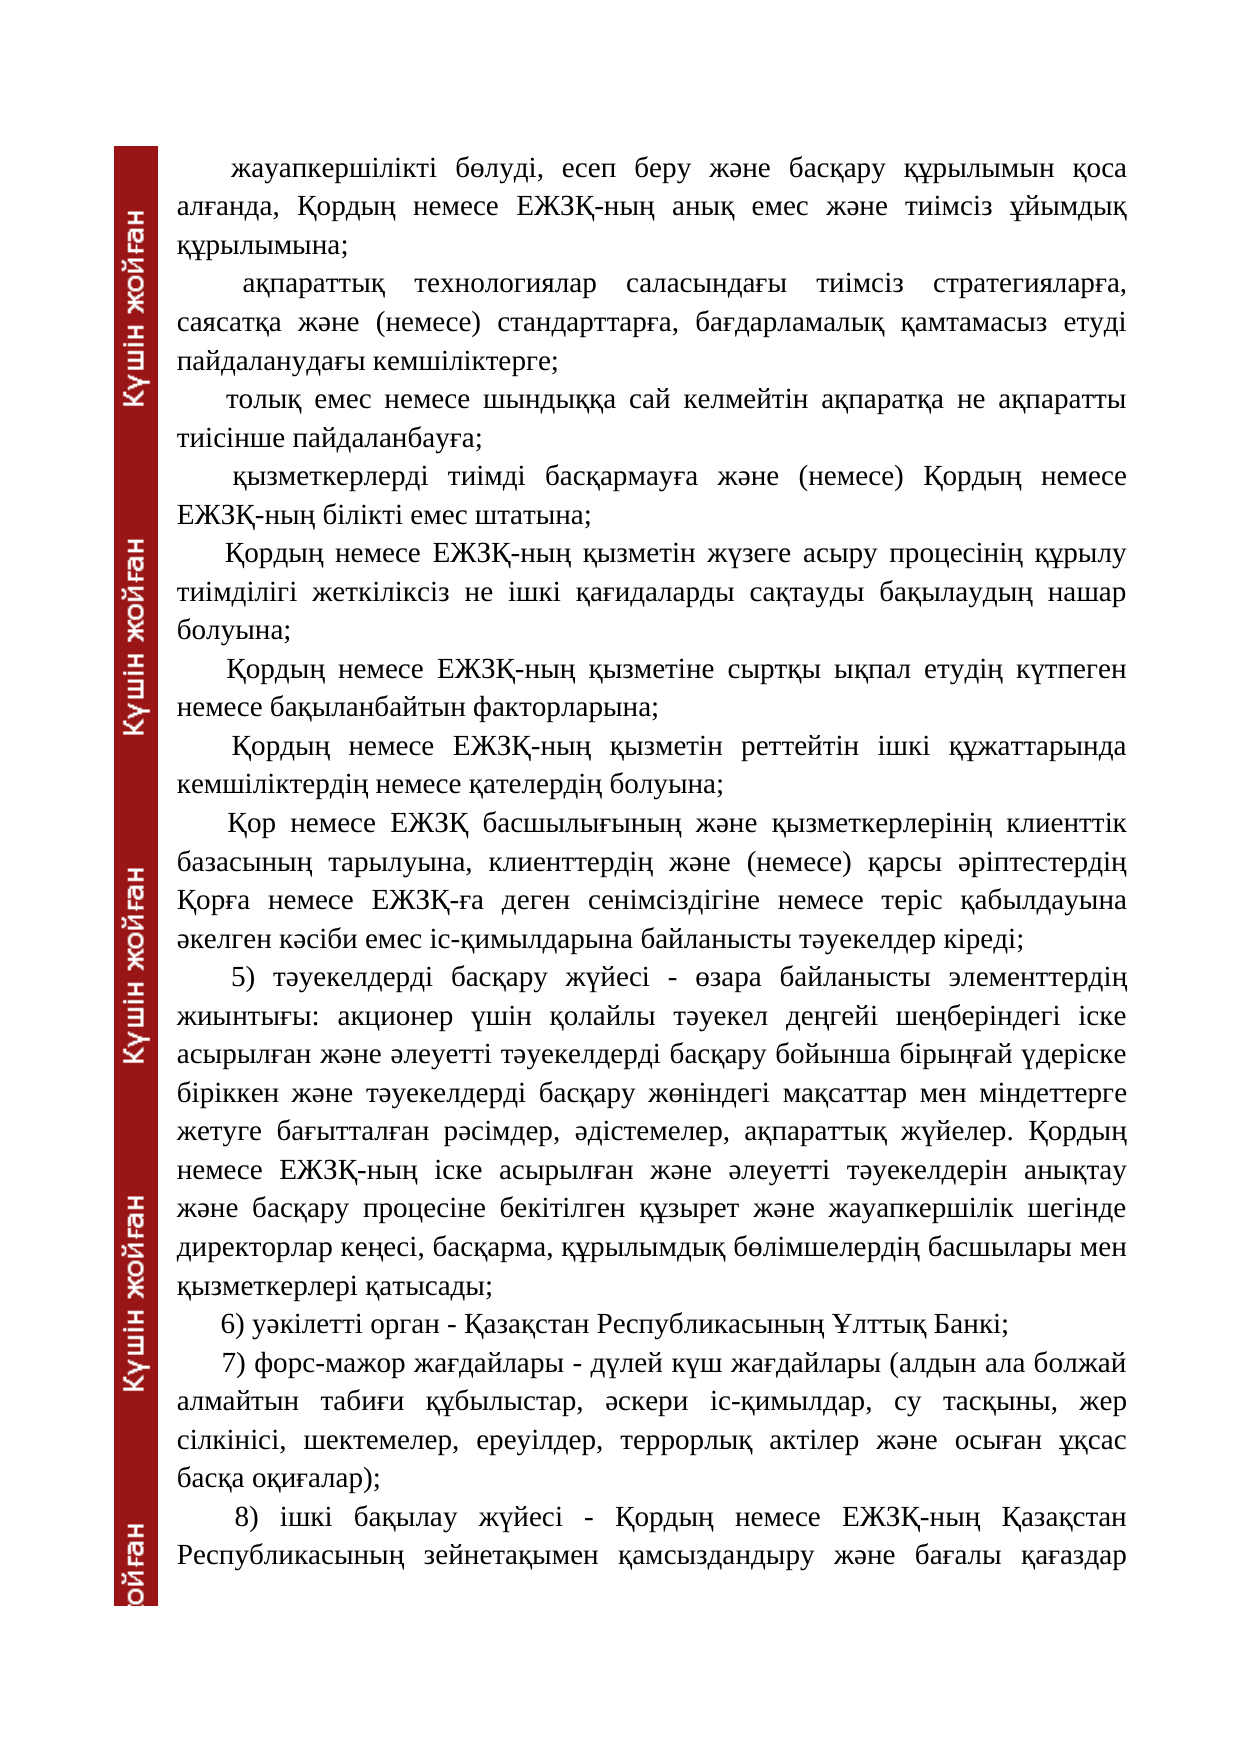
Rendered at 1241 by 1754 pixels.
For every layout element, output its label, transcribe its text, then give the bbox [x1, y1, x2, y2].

picture [114, 800, 158, 805]
text 6) уәкілетті орган - Қазақстан Республикасының Ұлттық Банкі; [112, 1306, 1128, 1340]
picture [114, 954, 158, 959]
picture [114, 1340, 158, 1345]
text Қордың немесе ЕЖЗҚ-ның қызметін жүзеге асыру процесінің құрылу тиімділігі жеткіліксіз не ішкі қағидаларды сақтауды бақылаудың нашар болуына; [112, 535, 1128, 646]
text қызметкерлерді тиімді басқармауға және (немесе) Қордың немесе ЕЖЗҚ-ның білікті емес штатына; [112, 458, 1128, 530]
text толық емес немесе шындыққа сай келмейтін ақпаратқа не ақпаратты тиісінше пайдаланбауға; [112, 381, 1128, 453]
picture [114, 376, 158, 381]
picture [114, 453, 158, 458]
text 5) тәуекелдерді басқару жүйесі - өзара байланысты элементтердің жиынтығы: акционер үшін қолайлы тәуекел деңгейі шеңберіндегі іске асырылған және әлеуетті тәуекелдерді басқару бойынша бірыңғай үдеріске біріккен және тәуекелдерді басқару жөніндегі мақсаттар мен міндеттерге жетуге бағытталған рәсімдер, әдістемелер, ақпараттық жүйелер. Қордың немесе ЕЖЗҚ-ның іске асырылған және әлеуетті тәуекелдерін анықтау және басқару процесіне бекітілген құзырет және жауапкершілік шегінде директорлар кеңесі, басқарма, құрылымдық бөлімшелердің басшылары мен қызметкерлері қатысады; [112, 959, 1128, 1301]
picture [114, 1301, 158, 1306]
picture [114, 146, 158, 150]
text Қордың немесе ЕЖЗҚ-ның қызметіне сыртқы ықпал етудің күтпеген немесе бақыланбайтын факторларына; [112, 651, 1128, 723]
text жауапкершілікті бөлуді, есеп беру және басқару құрылымын қоса алғанда, Қордың немесе ЕЖЗҚ-ның анық емес және тиімсіз ұйымдық құрылымына; [112, 150, 1128, 261]
picture [114, 1494, 158, 1499]
text Қор немесе ЕЖЗҚ басшылығының және қызметкерлерінің клиенттік базасының тарылуына, клиенттердің және (немесе) қарсы әріптестердің Қорға немесе ЕЖЗҚ-ға деген сенімсіздігіне немесе теріс қабылдауына әкелген кәсіби емес іс-қимылдарына байланысты тәуекелдер кіреді; [112, 805, 1128, 954]
picture [114, 646, 158, 651]
picture [114, 530, 158, 535]
text Қордың немесе ЕЖЗҚ-ның қызметін реттейтін ішкі құжаттарында кемшіліктердің немесе қателердің болуына; [112, 728, 1128, 800]
picture [114, 723, 158, 728]
text 7) форс-мажор жағдайлары - дүлей күш жағдайлары (алдын ала болжай алмайтын табиғи құбылыстар, әскери іс-қимылдар, су тасқыны, жер сілкінісі, шектемелер, ереуілдер, террорлық актілер және осыған ұқсас басқа оқиғалар); [112, 1345, 1128, 1494]
text ақпараттық технологиялар саласындағы тиімсіз стратегияларға, саясатқа және (немесе) стандарттарға, бағдарламалық қамтамасыз етуді пайдаланудағы кемшіліктерге; [112, 266, 1128, 376]
picture [114, 261, 158, 266]
picture [114, 1571, 158, 1606]
